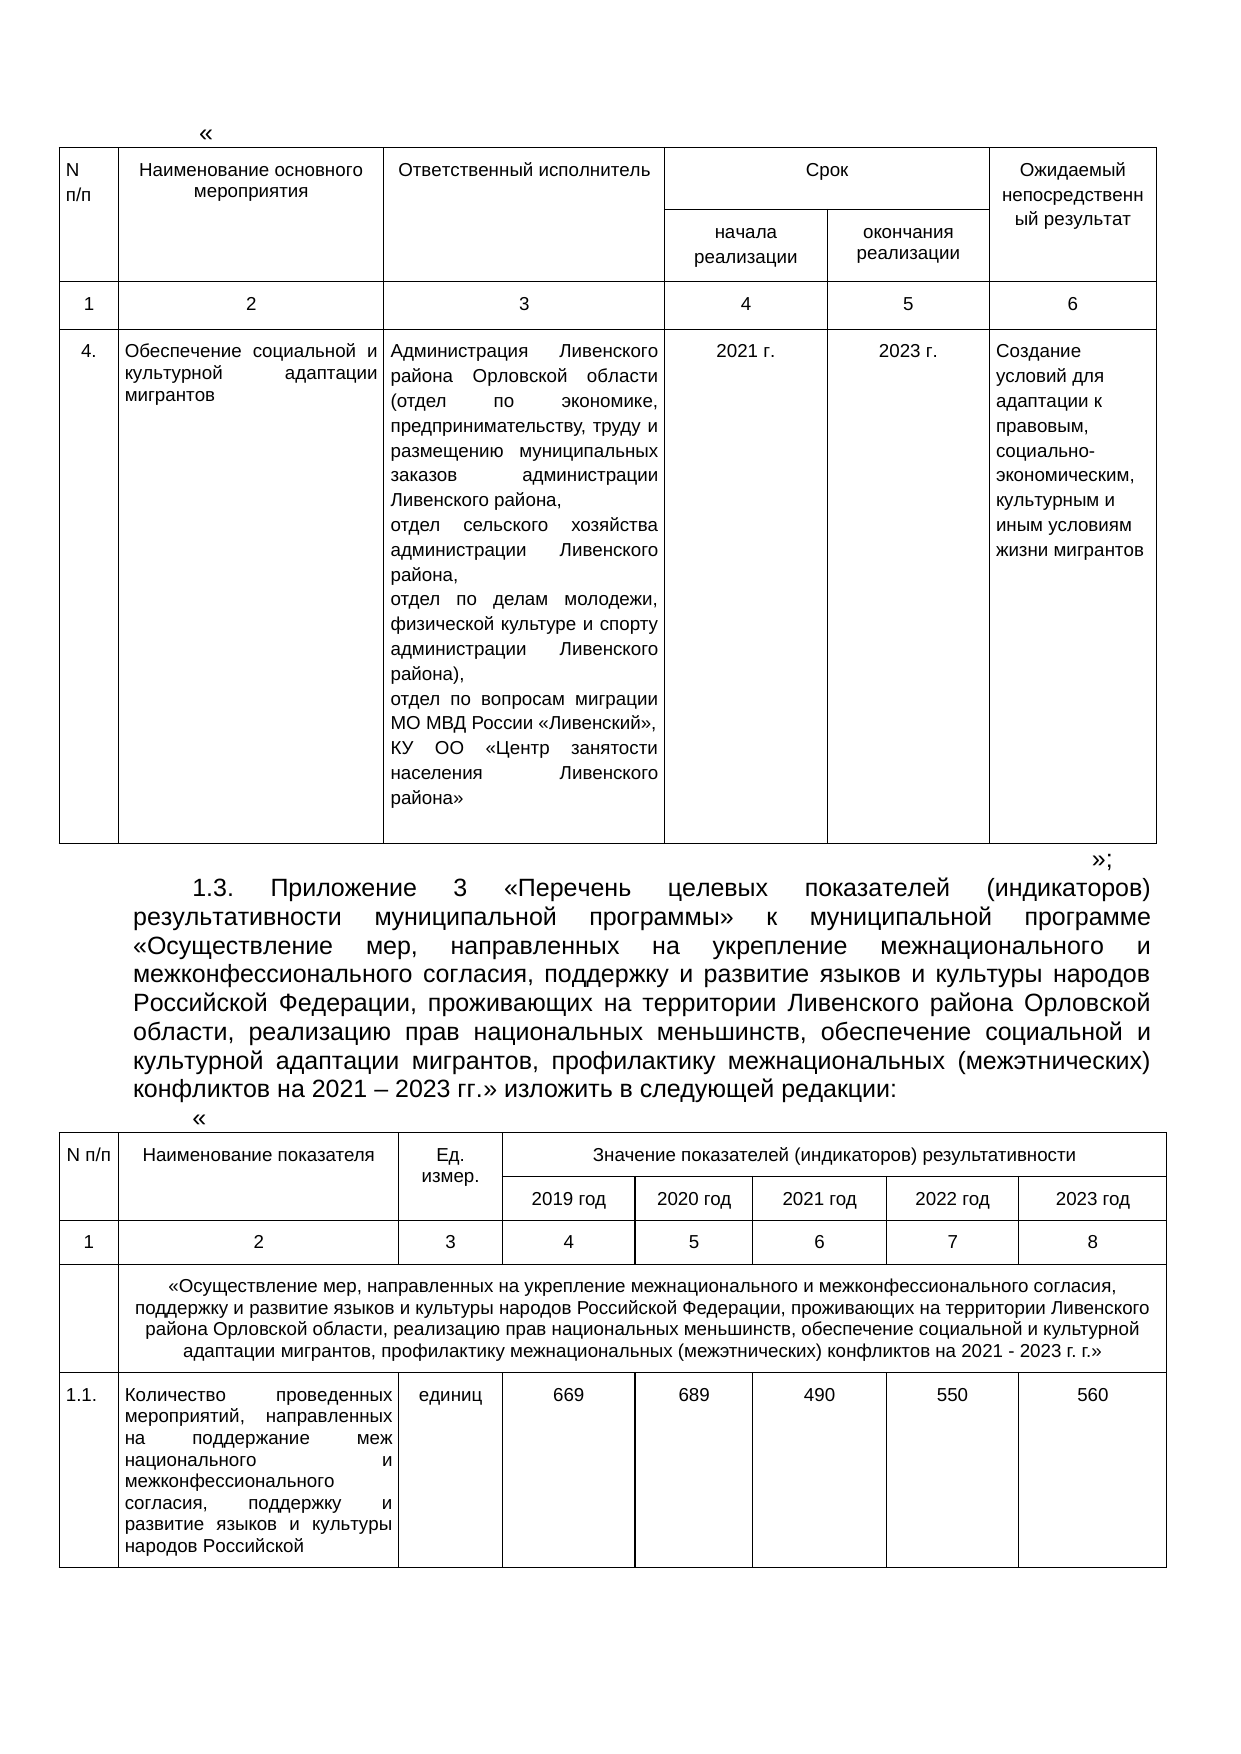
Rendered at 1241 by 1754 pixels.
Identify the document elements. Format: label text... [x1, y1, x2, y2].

table_cell 5 [828, 282, 989, 328]
table_header Ожидаемый непосредственный результат [990, 148, 1156, 281]
table_cell 2023 г. [828, 330, 989, 843]
table_cell 1.1. [60, 1373, 118, 1567]
table_cell 2021 г. [665, 330, 827, 843]
table_cell 2021 год [753, 1177, 886, 1219]
table_cell окончания реализации [828, 210, 989, 281]
table_cell 2019 год [503, 1177, 634, 1219]
table_cell 1 [60, 282, 118, 328]
table_cell Обеспечение социальной и культурной адаптации мигрантов [119, 330, 383, 843]
table_cell 6 [753, 1221, 886, 1263]
table_header Наименование показателя [119, 1133, 398, 1219]
table_header Ответственный исполнитель [384, 148, 664, 281]
table_cell единиц [399, 1373, 502, 1567]
text »; [1092, 844, 1152, 873]
table_cell Администрация Ливенского района Орловской области (отдел по экономике, предпринимательству, труду и размещению муниципальных заказов администрации Ливенского района, отдел сельского хозяйства администрации Ливенского района, отдел по делам молодежи, физической культуре и спорту администрации Ливенского района), отдел по вопросам миграции МО МВД России «Ливенский», КУ ОО «Центр занятости населения Ливенского района» [384, 330, 664, 843]
table_cell «Осуществление мер, направленных на укрепление межнационального и межконфессионального согласия, поддержку и развитие языков и культуры народов Российской Федерации, проживающих на территории Ливенского района Орловской области, реализацию прав национальных меньшинств, обеспечение социальной и культурной адаптации мигрантов, профилактику межнациональных (межэтнических) конфликтов на 2021 - 2023 г. г.» [119, 1265, 1166, 1372]
table_cell 4 [665, 282, 827, 328]
table_header Наименование основного мероприятия [119, 148, 383, 281]
text « [133, 1103, 1152, 1132]
table_cell 550 [887, 1373, 1018, 1567]
table_cell начала реализации [665, 210, 827, 281]
table_cell 4 [503, 1221, 634, 1263]
table_cell 560 [1019, 1373, 1166, 1567]
table_cell 4. [60, 330, 118, 843]
table_cell 1 [60, 1221, 118, 1263]
table_cell 8 [1019, 1221, 1166, 1263]
table_cell [60, 1265, 118, 1372]
table_cell 2022 год [887, 1177, 1018, 1219]
table_header N п/п [60, 148, 118, 281]
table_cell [119, 1373, 398, 1567]
table_cell Создание условий для адаптации к правовым, социально-экономическим, культурным и иным условиям жизни мигрантов [990, 330, 1156, 843]
table_cell 3 [384, 282, 664, 328]
table_cell 3 [399, 1221, 502, 1263]
table_cell 490 [753, 1373, 886, 1567]
table_cell 2 [119, 282, 383, 328]
table_cell 2023 год [1019, 1177, 1166, 1219]
table_cell 6 [990, 282, 1156, 328]
table_cell 689 [636, 1373, 752, 1567]
table_header Срок [665, 148, 989, 209]
text 1.3. Приложение 3 «Перечень целевых показателей (индикаторов) результативности муниципальной программы» к муниципальной программе «Осуществление мер, направленных на укрепление межнационального и межконфессионального согласия, поддержку и развитие языков и культуры народов Российской Федерации, проживающих на территории Ливенского района Орловской области, реализацию прав национальных меньшинств, обеспечение социальной и культурной адаптации мигрантов, профилактику межнациональных (межэтнических) конфликтов на 2021 – 2023 гг.» изложить в следующей редакции: [133, 873, 1152, 1103]
table_cell 5 [636, 1221, 752, 1263]
table_cell 2020 год [636, 1177, 752, 1219]
table_header Ед. измер. [399, 1133, 502, 1219]
text « [133, 118, 1152, 147]
table_cell 2 [119, 1221, 398, 1263]
table_cell 7 [887, 1221, 1018, 1263]
table_cell 669 [503, 1373, 634, 1567]
table_header N п/п [60, 1133, 118, 1219]
table_header Значение показателей (индикаторов) результативности [503, 1133, 1166, 1176]
